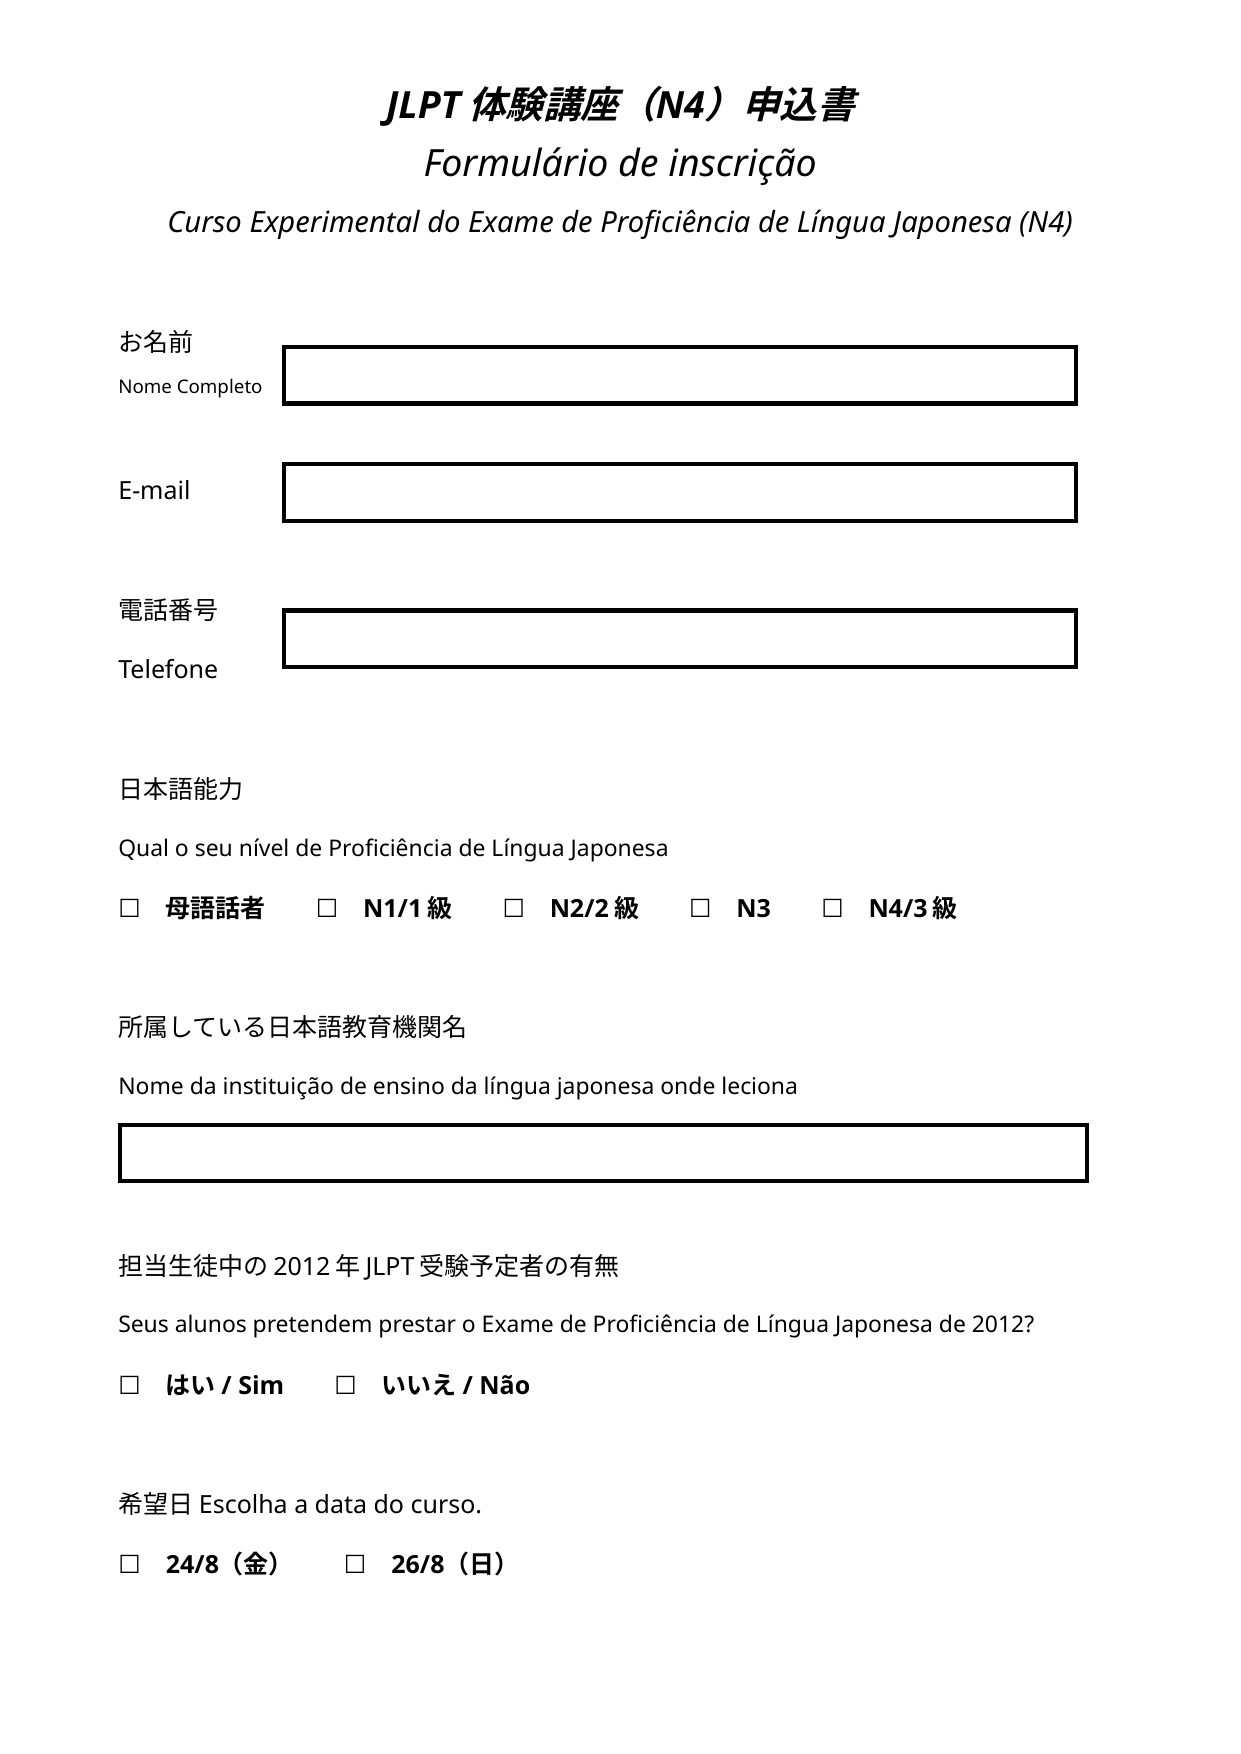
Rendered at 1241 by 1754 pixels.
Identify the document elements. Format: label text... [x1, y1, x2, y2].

text 所属している日本語教育機関名 [118, 996, 1122, 1056]
text Telefone [118, 639, 1122, 698]
text Curso Experimental do Exame de Proficiência de Língua Japonesa (N4) [118, 192, 1122, 251]
text Nome da instituição de ensino da língua japonesa onde leciona [118, 1056, 1122, 1115]
text お名前 Nome Completo [118, 311, 1122, 400]
text Formulário de inscrição [118, 132, 1122, 192]
text 母語話者 N1/1級 N2/2級 N3 N4/3級 [118, 877, 1122, 937]
text 担当生徒中の2012年JLPT受験予定者の有無 [118, 1234, 1122, 1294]
text Seus alunos pretendem prestar o Exame de Proficiência de Língua Japonesa de 2012? [118, 1294, 1122, 1354]
text 24/8（金） 26/8（日） [118, 1532, 1122, 1592]
text はい / Sim いいえ / Não [118, 1354, 1122, 1413]
text Qual o seu nível de Proficiência de Língua Japonesa [118, 817, 1122, 877]
text 希望日 Escolha a data do curso. [118, 1473, 1122, 1532]
text 日本語能力 [118, 758, 1122, 817]
text 電話番号 [118, 579, 1122, 639]
text E-mail [118, 460, 1122, 519]
text JLPT体験講座（N4）申込書 [118, 73, 1122, 132]
